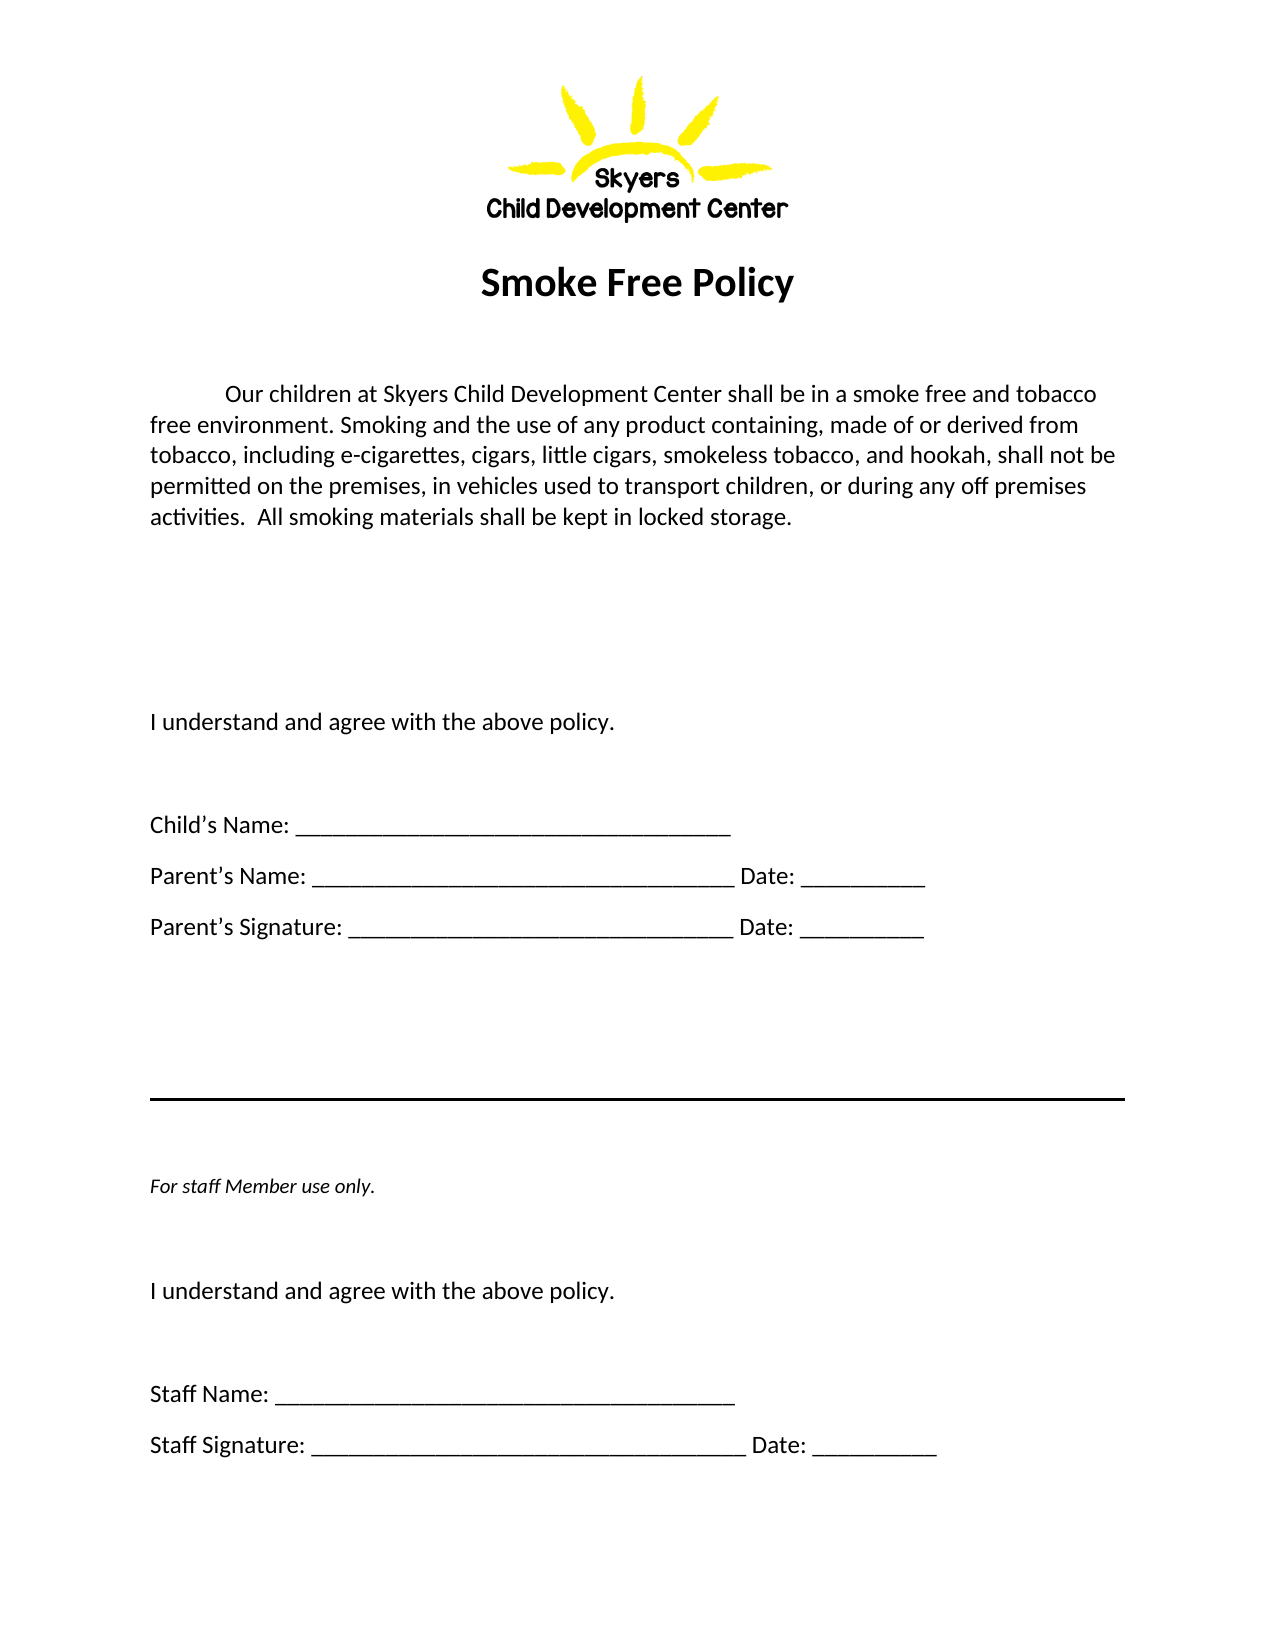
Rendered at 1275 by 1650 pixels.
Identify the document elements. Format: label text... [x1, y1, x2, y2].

text Smoke Free Policy [150, 256, 1125, 306]
text I understand and agree with the above policy. [150, 706, 1125, 737]
text Staff Name: _____________________________________ [150, 1378, 1125, 1409]
text I understand and agree with the above policy. [150, 1276, 1125, 1306]
picture [476, 75, 799, 225]
text Child’s Name: ___________________________________ [150, 809, 1125, 839]
text Our children at Skyers Child Development Center shall be in a smoke free and tobacco free environment. Smoking and the use of any product containing, made of or derived from tobacco, including e-cigarettes, cigars, little cigars, smokeless tobacco, and hookah, shall not be permitted on the premises, in vehicles used to transport children, or during any off premises activities. All smoking materials shall be kept in locked storage. [150, 378, 1125, 531]
text Staff Signature: ___________________________________ Date: __________ [150, 1429, 1125, 1460]
text For staff Member use only. [150, 1173, 1125, 1199]
text Parent’s Name: __________________________________ Date: __________ [150, 860, 1125, 891]
text Parent’s Signature: _______________________________ Date: __________ [150, 911, 1125, 942]
